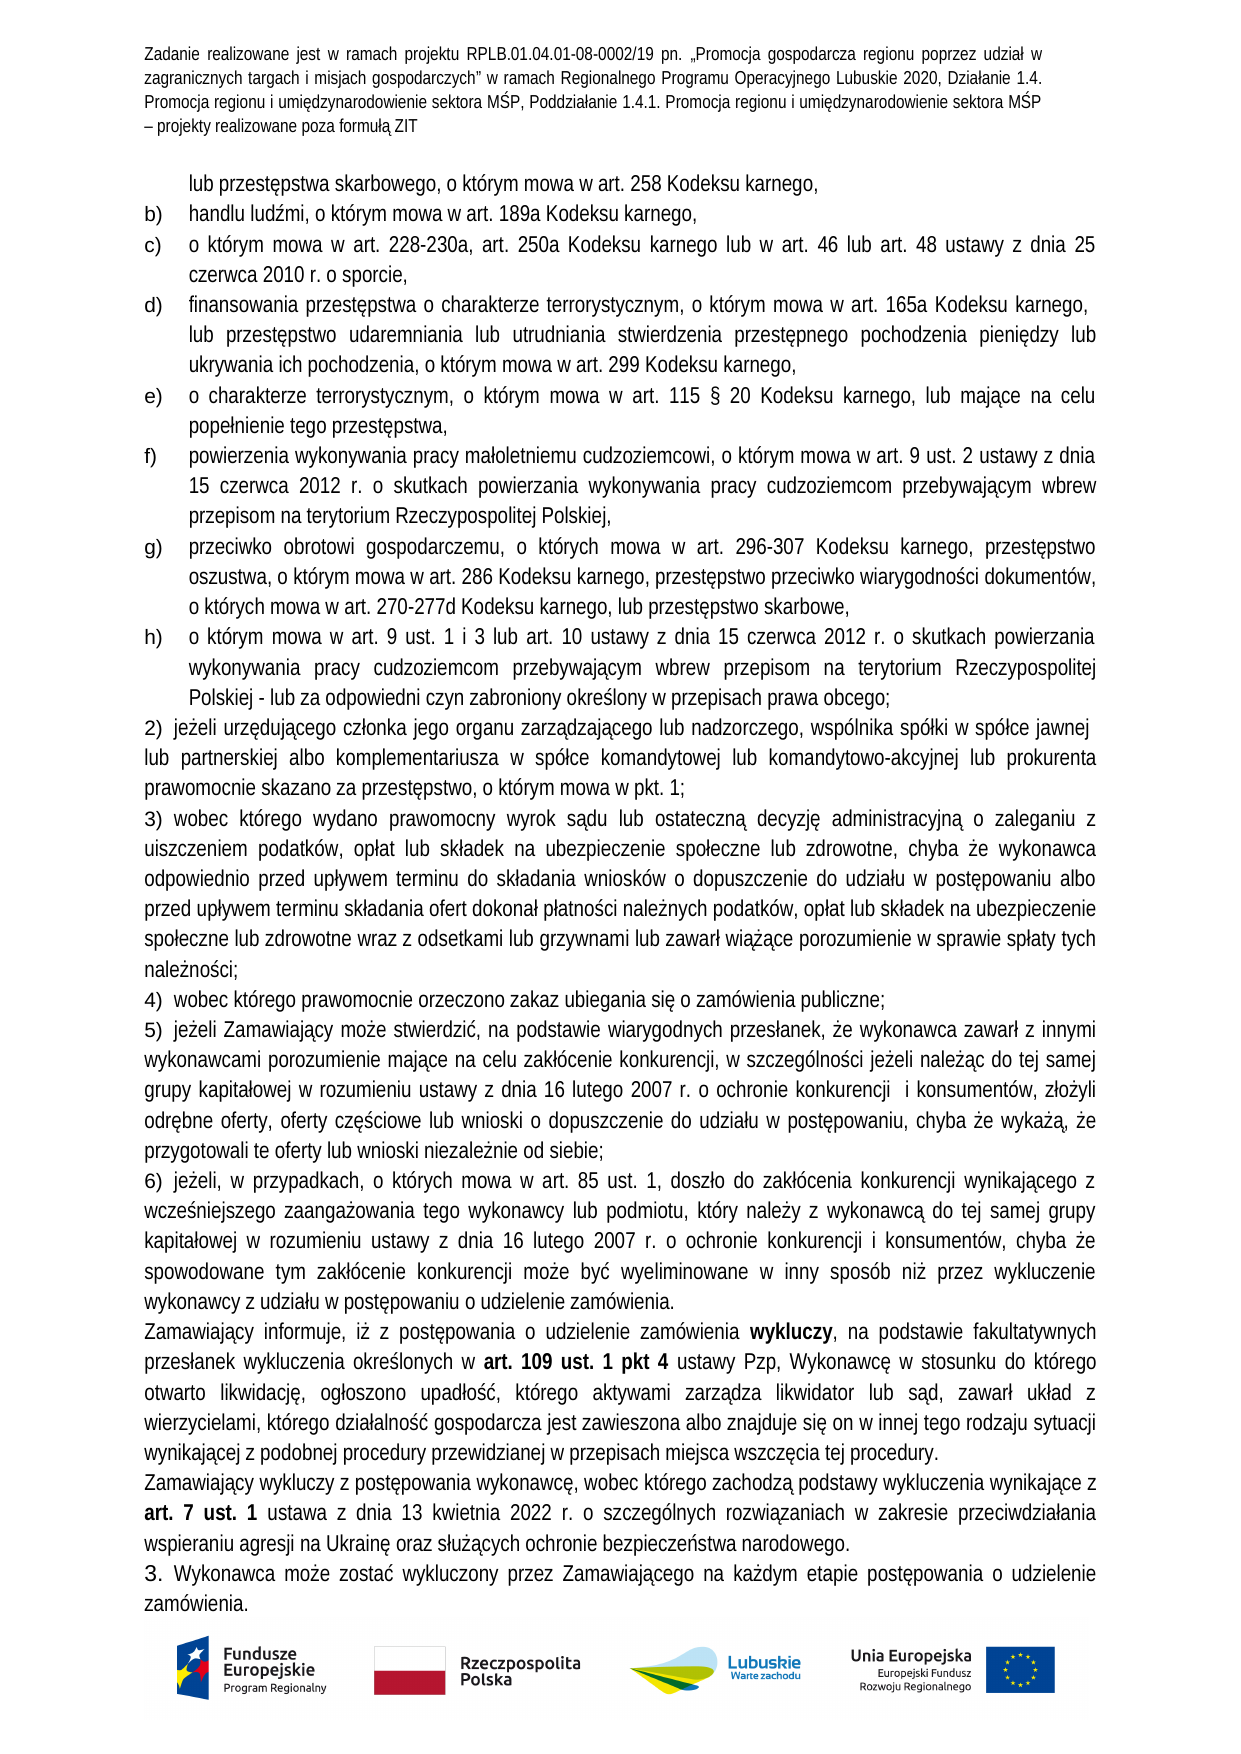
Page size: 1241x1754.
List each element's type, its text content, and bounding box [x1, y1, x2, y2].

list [144, 170, 1097, 197]
list jeżeli, w przypadkach, o których mowa w art. 85 ust. 1, doszło do zakłócenia konkurencji wynikającego z wcześniejszego zaangażowania tego wykonawcy lub podmiotu, który należy z wykonawcą do tej samej grupy kapitałowej w rozumieniu ustawy z dnia 16 lutego 2007 r. o ochronie konkurencji i konsumentów, chyba że spowodowane tym zakłócenie konkurencji może być wyeliminowane w inny sposób niż przez wykluczenie wykonawcy z udziału w postępowaniu o udzielenie zamówienia. [144, 1167, 1097, 1314]
text Zamawiający wykluczy z postępowania wykonawcę, wobec którego zachodzą podstawy wykluczenia wynikające z art. 7 ust. 1 ustawa z dnia 13 kwietnia 2022 r. o szczególnych rozwiązaniach w zakresie przeciwdziałania wspieraniu agresji na Ukrainę oraz służących ochronie bezpieczeństwa narodowego. [144, 1469, 1097, 1556]
picture [144, 1617, 1090, 1720]
list przeciwko obrotowi gospodarczemu, o których mowa w art. 296-307 Kodeksu karnego, przestępstwo oszustwa, o którym mowa w art. 286 Kodeksu karnego, przestępstwo przeciwko wiarygodności dokumentów, o których mowa w art. 270-277d Kodeksu karnego, lub przestępstwo skarbowe, [144, 533, 1097, 619]
list jeżeli Zamawiający może stwierdzić, na podstawie wiarygodnych przesłanek, że wykonawca zawarł z innymi wykonawcami porozumienie mające na celu zakłócenie konkurencji, w szczególności jeżeli należąc do tej samej grupy kapitałowej w rozumieniu ustawy z dnia 16 lutego 2007 r. o ochronie konkurencji i konsumentów, złożyli odrębne oferty, oferty częściowe lub wnioski o dopuszczenie do udziału w postępowaniu, chyba że wykażą, że przygotowali te oferty lub wnioski niezależnie od siebie; [144, 1016, 1097, 1163]
list o którym mowa w art. 228-230a, art. 250a Kodeksu karnego lub w art. 46 lub art. 48 ustawy z dnia 25 czerwca 2010 r. o sporcie, [144, 231, 1097, 287]
list jeżeli urzędującego członka jego organu zarządzającego lub nadzorczego, wspólnika spółki w spółce jawnej lub partnerskiej albo komplementariusza w spółce komandytowej lub komandytowo-akcyjnej lub prokurenta prawomocnie skazano za przestępstwo, o którym mowa w pkt. 1; [144, 714, 1097, 801]
list wobec którego prawomocnie orzeczono zakaz ubiegania się o zamówienia publiczne; [144, 986, 1097, 1012]
list Wykonawca może zostać wykluczony przez Zamawiającego na każdym etapie postępowania o udzielenie zamówienia. [144, 1560, 1097, 1616]
list o którym mowa w art. 9 ust. 1 i 3 lub art. 10 ustawy z dnia 15 czerwca 2012 r. o skutkach powierzania wykonywania pracy cudzoziemcom przebywającym wbrew przepisom na terytorium Rzeczypospolitej Polskiej - lub za odpowiedni czyn zabroniony określony w przepisach prawa obcego; [144, 623, 1097, 710]
text Zamawiający informuje, iż z postępowania o udzielenie zamówienia wykluczy, na podstawie fakultatywnych przesłanek wykluczenia określonych w art. 109 ust. 1 pkt 4 ustawy Pzp, Wykonawcę w stosunku do którego otwarto likwidację, ogłoszono upadłość, którego aktywami zarządza likwidator lub sąd, zawarł układ z wierzycielami, którego działalność gospodarcza jest zawieszona albo znajduje się on w innej tego rodzaju sytuacji wynikającej z podobnej procedury przewidzianej w przepisach miejsca wszczęcia tej procedury. [144, 1318, 1097, 1465]
list powierzenia wykonywania pracy małoletniemu cudzoziemcowi, o którym mowa w art. 9 ust. 2 ustawy z dnia 15 czerwca 2012 r. o skutkach powierzania wykonywania pracy cudzoziemcom przebywającym wbrew przepisom na terytorium Rzeczypospolitej Polskiej, [144, 442, 1097, 529]
list wobec którego wydano prawomocny wyrok sądu lub ostateczną decyzję administracyjną o zaleganiu z uiszczeniem podatków, opłat lub składek na ubezpieczenie społeczne lub zdrowotne, chyba że wykonawca odpowiednio przed upływem terminu do składania wniosków o dopuszczenie do udziału w postępowaniu albo przed upływem terminu składania ofert dokonał płatności należnych podatków, opłat lub składek na ubezpieczenie społeczne lub zdrowotne wraz z odsetkami lub grzywnami lub zawarł wiążące porozumienie w sprawie spłaty tych należności; [144, 804, 1097, 982]
list finansowania przestępstwa o charakterze terrorystycznym, o którym mowa w art. 165a Kodeksu karnego, lub przestępstwo udaremniania lub utrudniania stwierdzenia przestępnego pochodzenia pieniędzy lub ukrywania ich pochodzenia, o którym mowa w art. 299 Kodeksu karnego, [144, 291, 1097, 378]
list handlu ludźmi, o którym mowa w art. 189a Kodeksu karnego, [144, 200, 1097, 227]
list o charakterze terrorystycznym, o którym mowa w art. 115 § 20 Kodeksu karnego, lub mające na celu popełnienie tego przestępstwa, [144, 382, 1097, 438]
